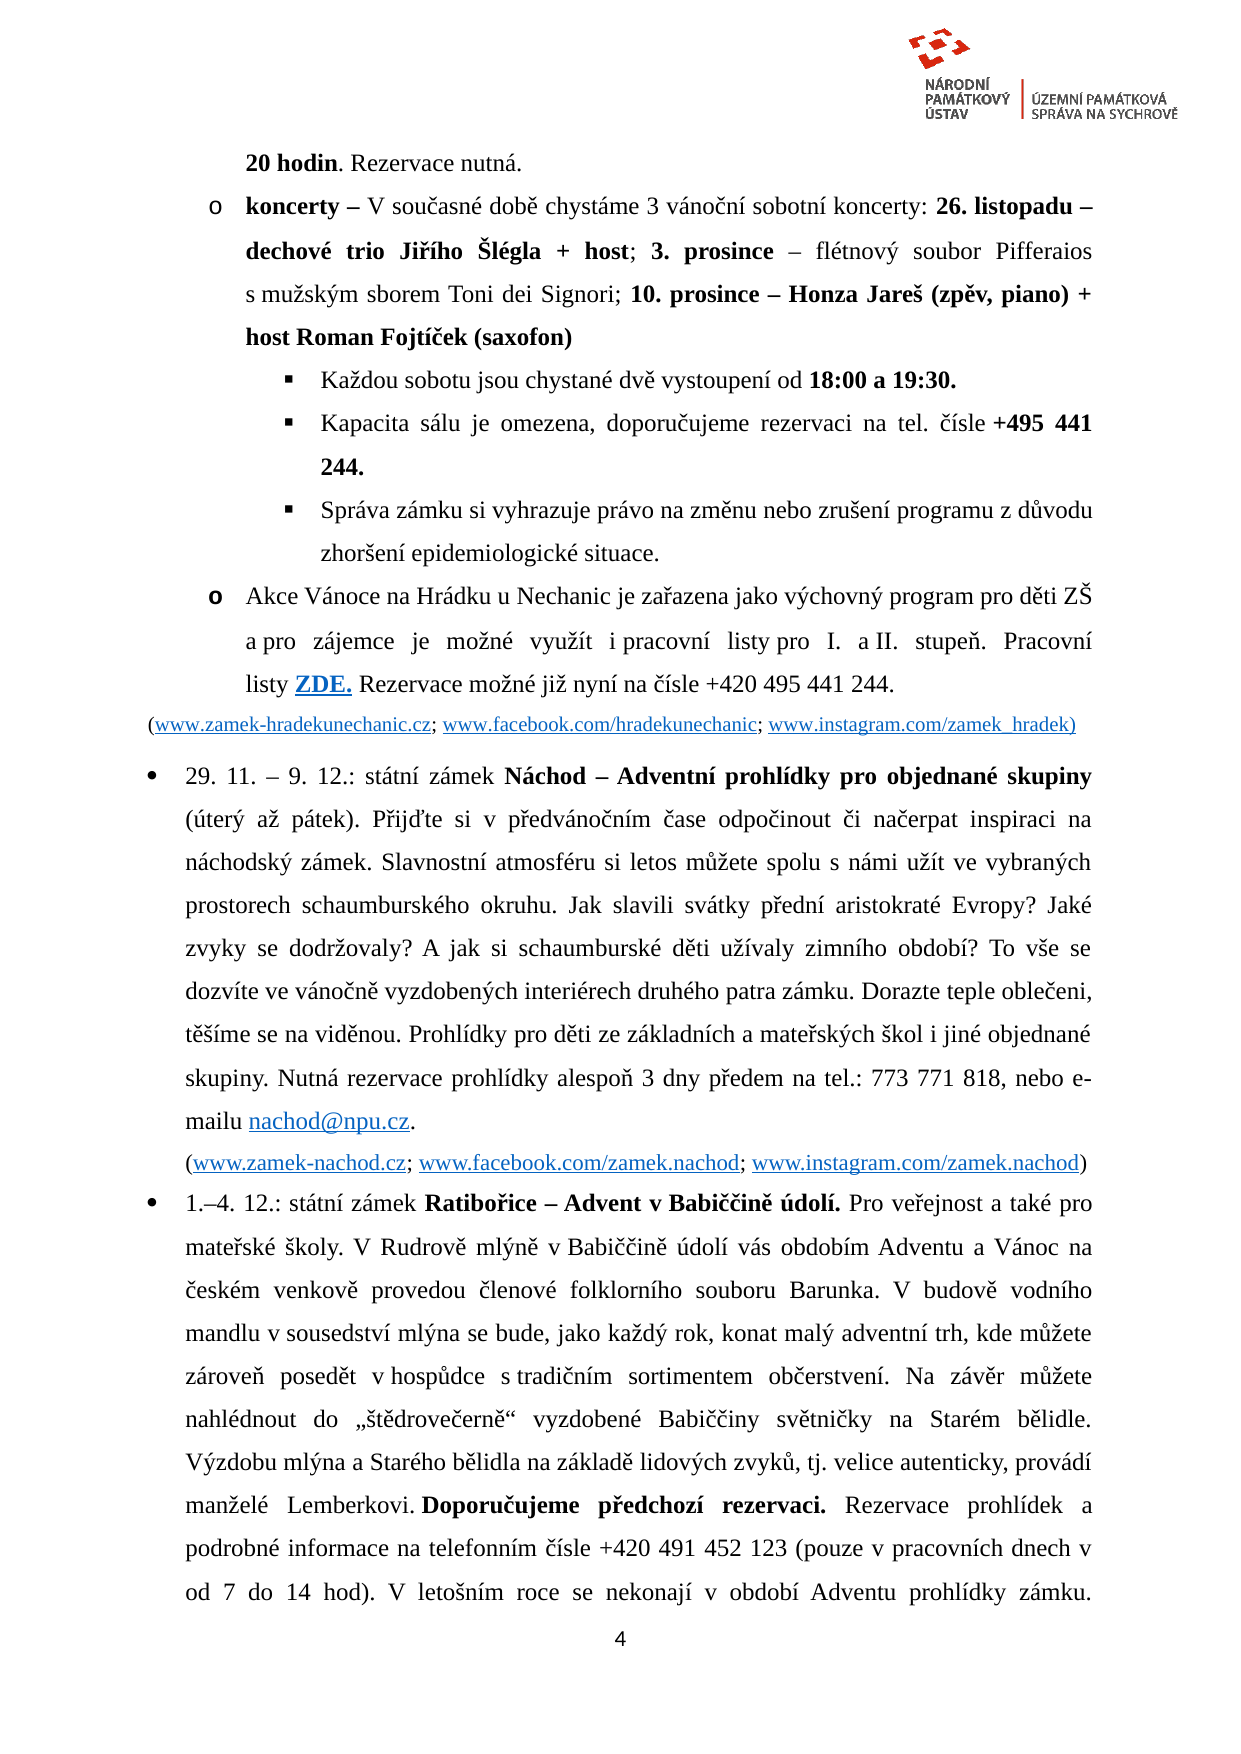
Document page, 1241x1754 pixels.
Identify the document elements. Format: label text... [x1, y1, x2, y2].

list Kapacita sálu je omezena, doporučujeme rezervaci na tel. čísle +495 441 244. [283, 408, 1093, 480]
list (www.zamek-nachod.cz; www.facebook.com/zamek.nachod; www.instagram.com/zamek.nachod) [185, 1149, 1093, 1175]
text (www.zamek-hradekunechanic.cz; www.facebook.com/hradekunechanic; www.instagram.com/zamek_hradek) [148, 712, 1093, 736]
picture [908, 28, 1178, 119]
list Každou sobotu jsou chystané dvě vystoupení od 18:00 a 19:30. [283, 365, 1093, 394]
list Akce Vánoce na Hrádku u Nechanic je zařazena jako výchovný program pro děti ZŠ a pro zájemce je možné využít i pracovní listy pro I. a II. stupeň. Pracovní listy ZDE. Rezervace možné již nyní na čísle +420 495 441 244. [208, 581, 1093, 698]
text 29. 11. – 9. 12.: státní zámek Náchod – Adventní prohlídky pro objednané skupiny (úterý až pátek). Přijďte si v předvánočním čase odpočinout či načerpat inspiraci na náchodský zámek. Slavnostní atmosféru si letos můžete spolu s námi užít ve vybraných prostorech schaumburského okruhu. Jak slavili svátky přední aristokraté Evropy? Jaké zvyky se dodržovaly? A jak si schaumburské děti užívaly zimního období? To vše se dozvíte ve vánočně vyzdobených interiérech druhého patra zámku. Dorazte teple oblečeni, těšíme se na viděnou. Prohlídky pro děti ze základních a mateřských škol i jiné objednané skupiny. Nutná rezervace prohlídky alespoň 3 dny předem na tel.: 773 771 818, nebo e-mailu nachod@npu.cz. [148, 761, 1093, 1134]
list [148, 1188, 1093, 1605]
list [208, 148, 1093, 176]
list koncerty – V současné době chystáme 3 vánoční sobotní koncerty: 26. listopadu – dechové trio Jiřího Šlégla + host; 3. prosince – flétnový soubor Pifferaios s mužským sborem Toni dei Signori; 10. prosince – Honza Jareš (zpěv, piano) + host Roman Fojtíček (saxofon) [208, 191, 1093, 351]
list Správa zámku si vyhrazuje právo na změnu nebo zrušení programu z důvodu zhoršení epidemiologické situace. [283, 495, 1093, 567]
